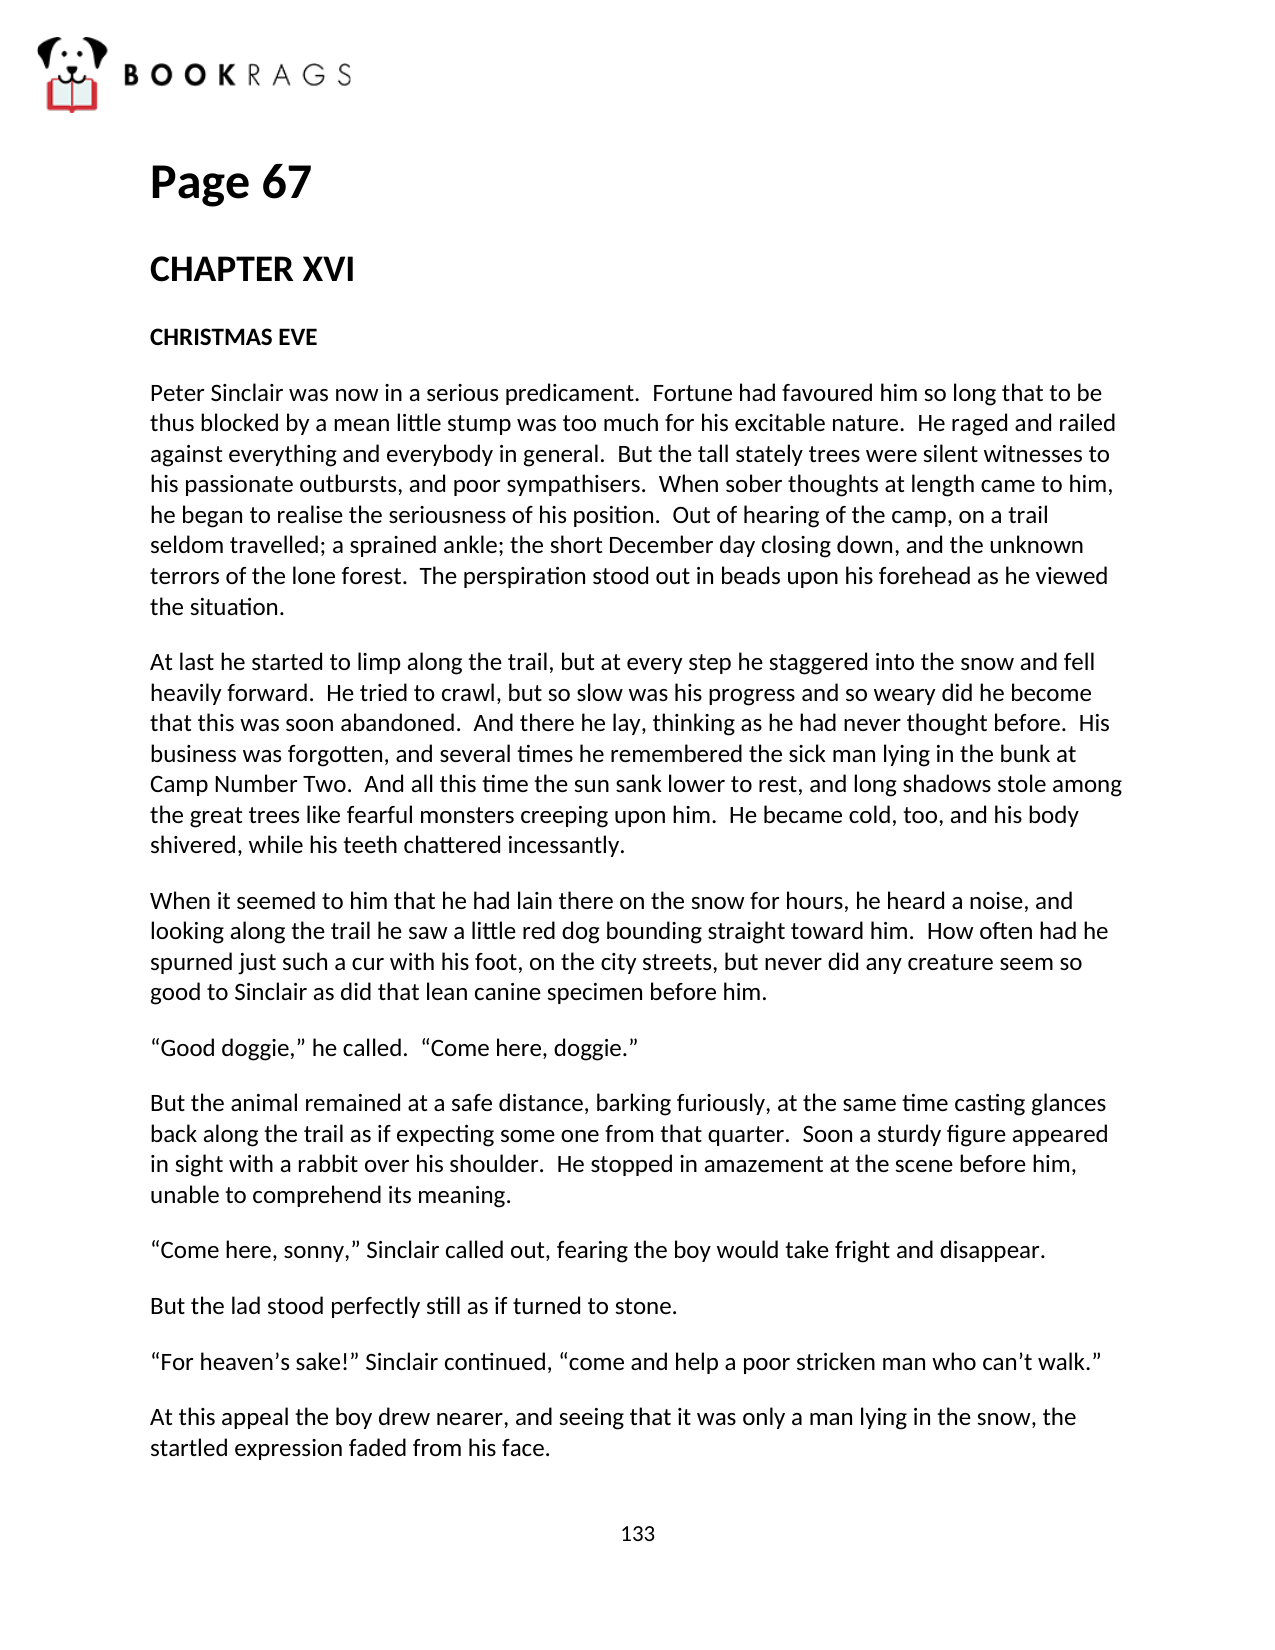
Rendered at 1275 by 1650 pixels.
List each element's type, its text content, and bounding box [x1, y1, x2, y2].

text At last he started to limp along the trail, but at every step he staggered into the snow and fell heavily forward. He tried to crawl, but so slow was his progress and so weary did he become that this was soon abandoned. And there he lay, thinking as he had never thought before. His business was forgotten, and several times he remembered the sick man lying in the bunk at Camp Number Two. And all this time the sun sank lower to rest, and long shadows stole among the great trees like fearful monsters creeping upon him. He became cold, too, and his body shivered, while his teeth chattered incessantly. [150, 646, 1125, 860]
text Page 67 [150, 150, 1125, 211]
text CHRISTMAS EVE [150, 322, 1125, 352]
text At this appeal the boy drew nearer, and seeing that it was only a man lying in the snow, the startled expression faded from his face. [150, 1401, 1125, 1462]
text But the lad stood perfectly still as if turned to stone. [150, 1290, 1125, 1321]
text Peter Sinclair was now in a serious predicament. Fortune had favoured him so long that to be thus blocked by a mean little stump was too much for his excitable nature. He raged and railed against everything and everybody in general. But the tall stately trees were silent witnesses to his passionate outbursts, and poor sympathisers. When sober thoughts at length came to him, he began to realise the seriousness of his position. Out of hearing of the camp, on a trail seldom travelled; a sprained ankle; the short December day closing down, and the unknown terrors of the lone forest. The perspiration stood out in beads upon his forehead as he viewed the situation. [150, 377, 1125, 621]
text When it seemed to him that he had lain there on the snow for hours, he heard a noise, and looking along the trail he saw a little red dog bounding straight toward him. How often had he spurned just such a cur with his foot, on the city streets, but never did any creature seem so good to Sinclair as did that lean canine specimen before him. [150, 885, 1125, 1007]
text “Good doggie,” he called. “Come here, doggie.” [150, 1032, 1125, 1062]
text But the animal remained at a safe distance, barking furiously, at the same time casting glances back along the trail as if expecting some one from that quarter. Soon a sturdy figure appeared in sight with a rabbit over his shoulder. He stopped in amazement at the scene before him, unable to comprehend its meaning. [150, 1087, 1125, 1209]
text CHAPTER XVI [150, 244, 1125, 290]
text “For heaven’s sake!” Sinclair continued, “come and help a poor stricken man who can’t walk.” [150, 1346, 1125, 1376]
picture [37, 37, 351, 113]
text “Come here, sonny,” Sinclair called out, fearing the boy would take fright and disappear. [150, 1234, 1125, 1265]
